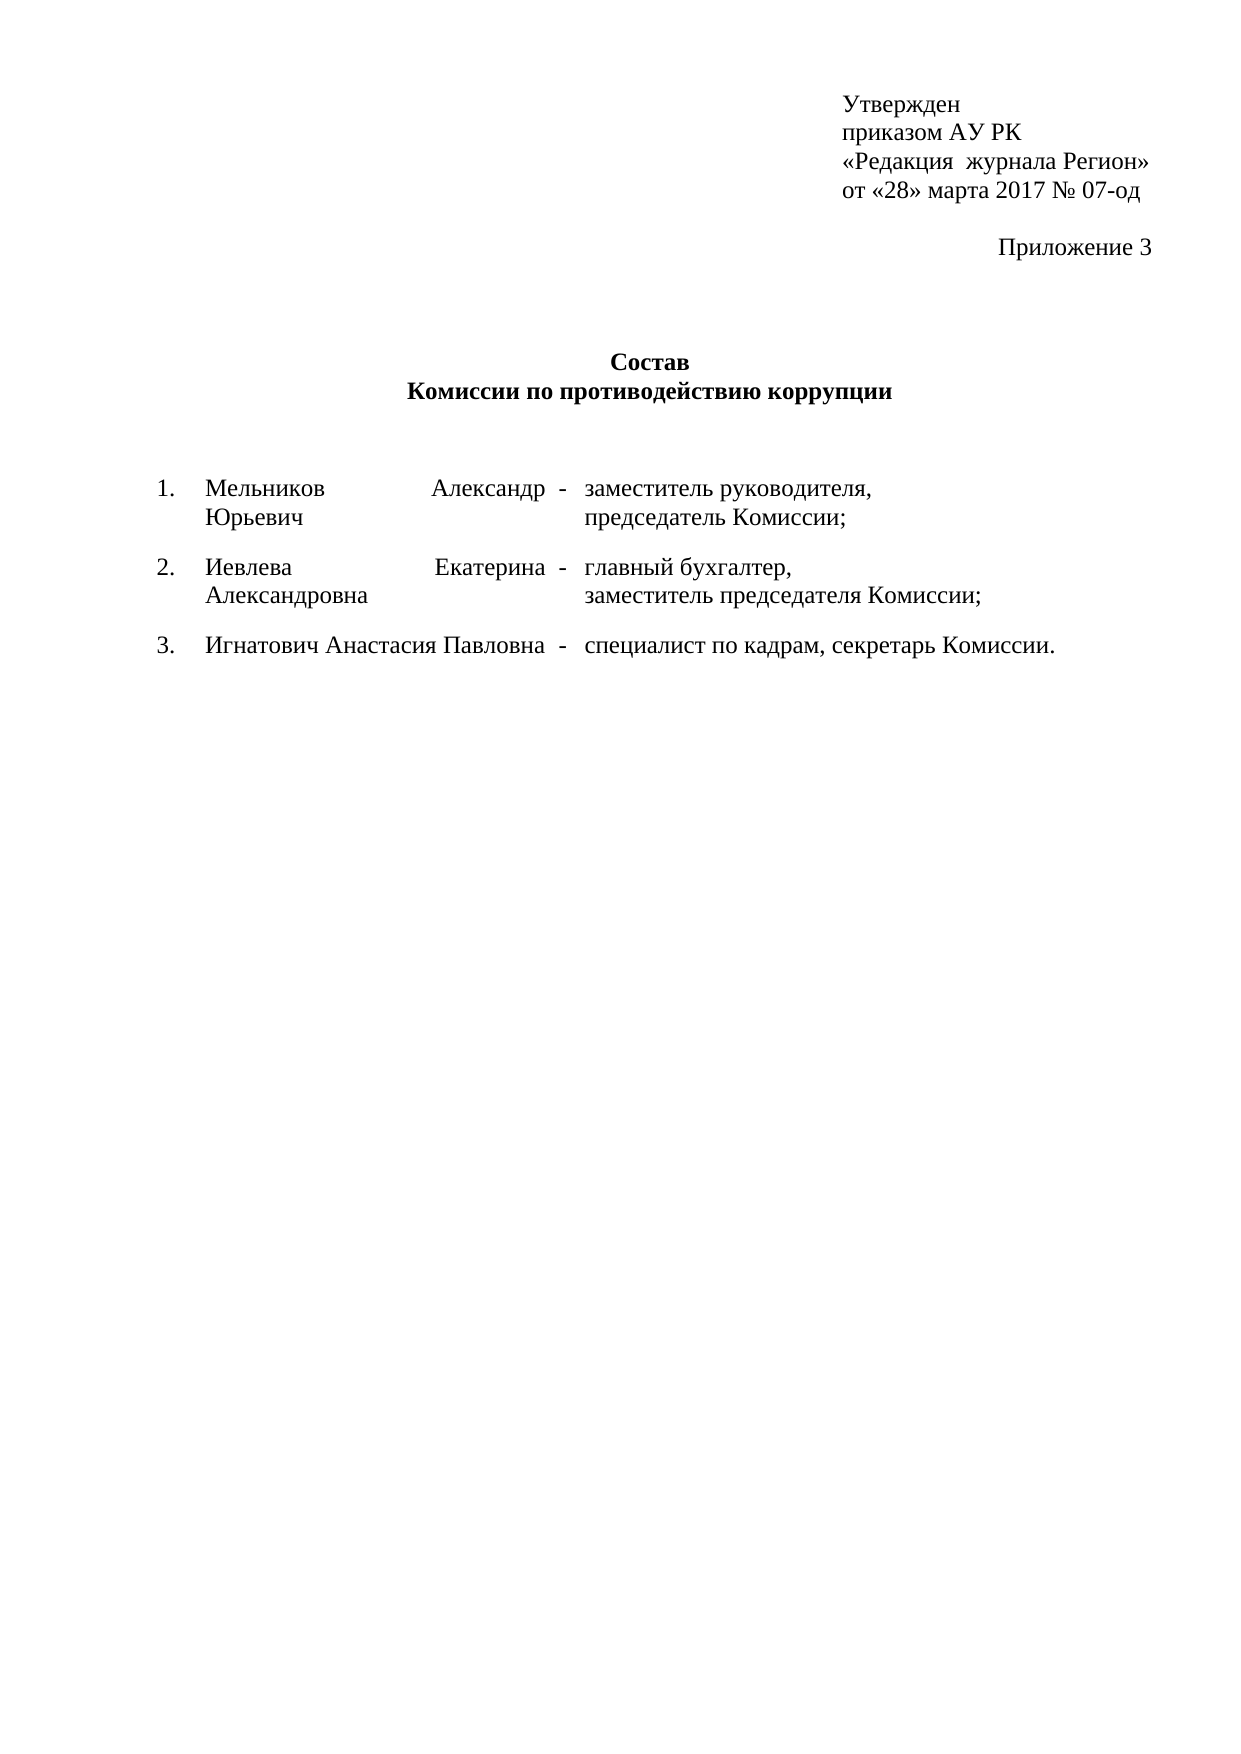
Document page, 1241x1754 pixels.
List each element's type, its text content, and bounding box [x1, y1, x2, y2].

text Состав [148, 347, 1152, 376]
table_header - [552, 463, 578, 541]
table_header заместитель руководителя, председатель Комиссии; [578, 463, 1084, 541]
text от «28» марта 2017 № 07-од [842, 175, 1152, 204]
table_cell специалист по кадрам, секретарь Комиссии. [578, 620, 1084, 670]
text Приложение 3 [842, 232, 1152, 261]
table_cell Иевлева Екатерина Александровна [198, 541, 552, 620]
table_cell - [552, 620, 578, 670]
table_cell главный бухгалтер, заместитель председателя Комиссии; [578, 541, 1084, 620]
table_header [80, 463, 198, 541]
text «Редакция журнала Регион» [842, 146, 1152, 175]
table_cell - [552, 541, 578, 620]
text Утвержден [842, 89, 1152, 117]
table_header Мельников Александр Юрьевич [198, 463, 552, 541]
text приказом АУ РК [842, 117, 1152, 146]
table_cell Игнатович Анастасия Павловна [198, 620, 552, 670]
text Комиссии по противодействию коррупции [148, 376, 1152, 405]
table_cell [80, 620, 198, 670]
table_cell [80, 541, 198, 620]
